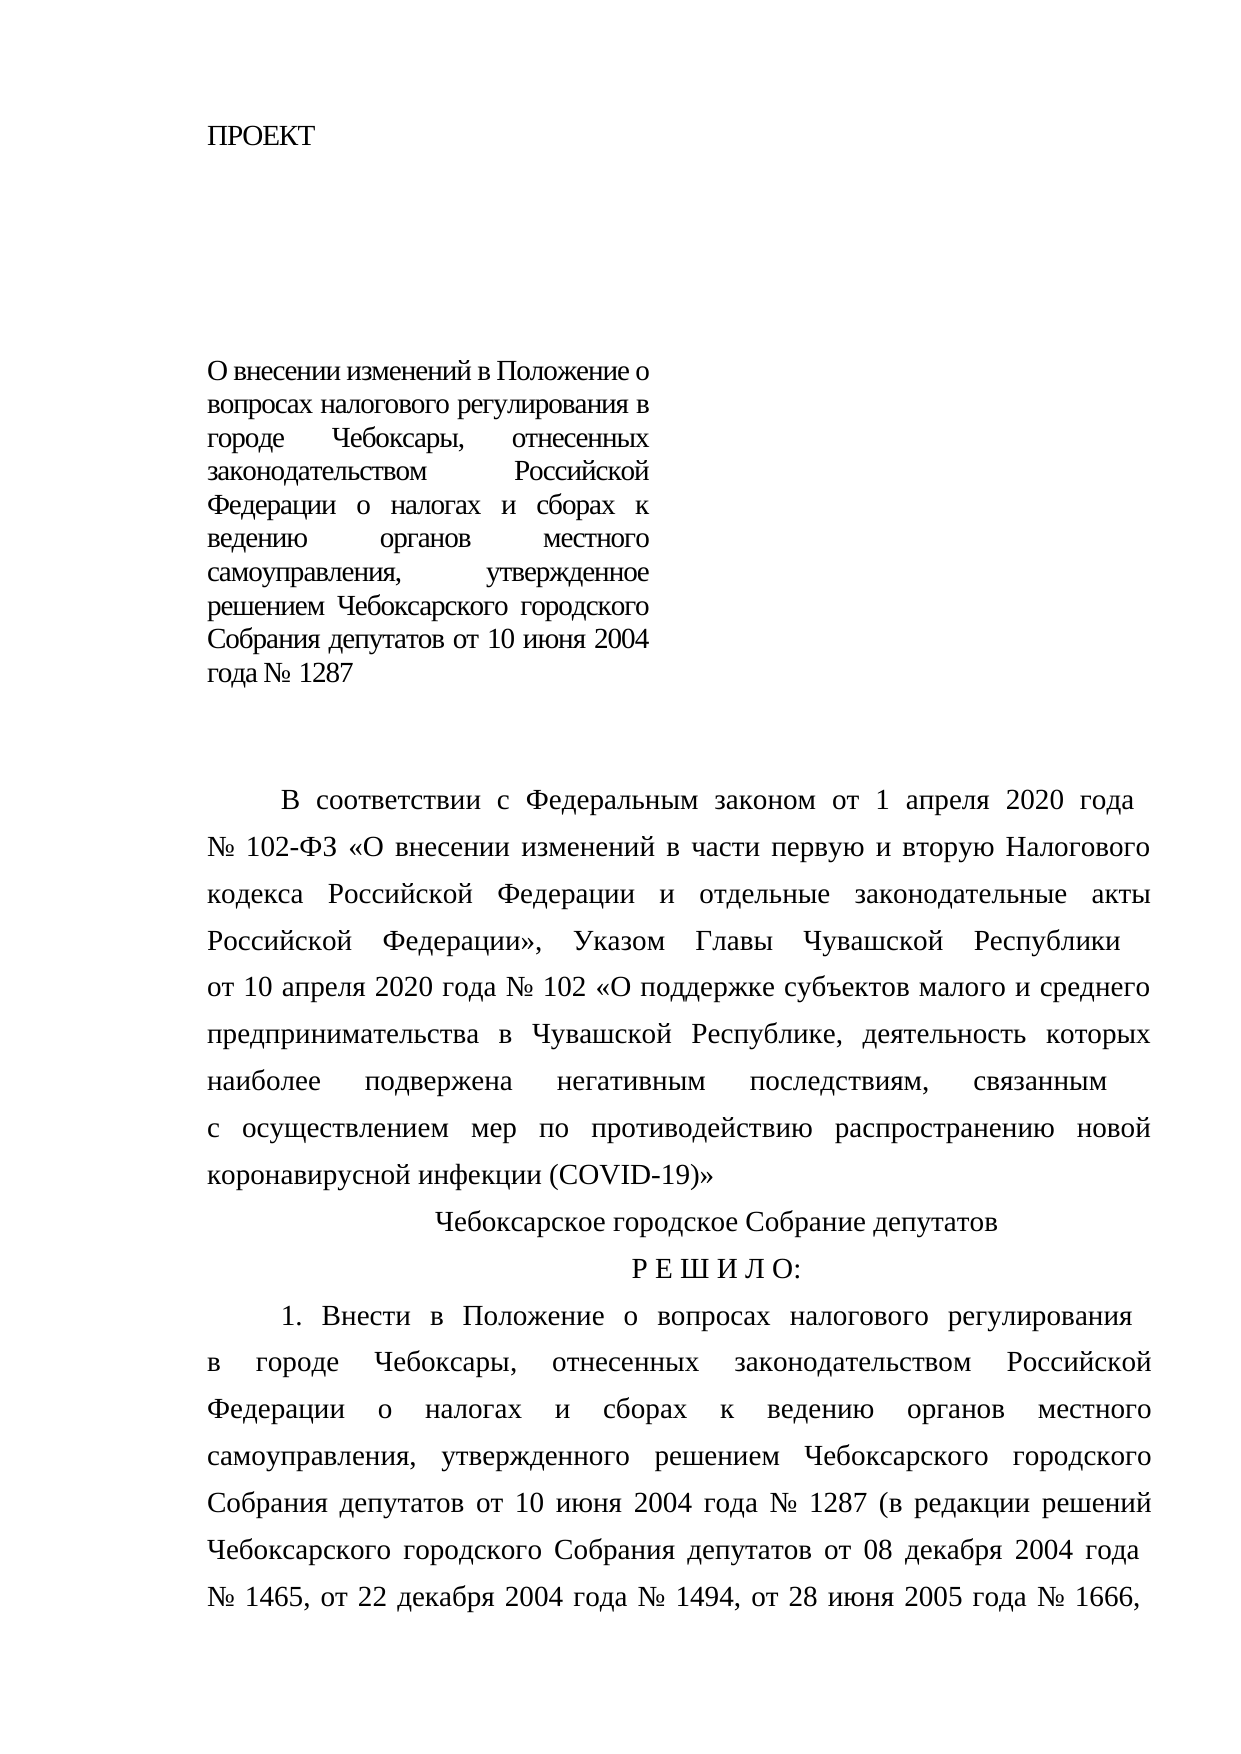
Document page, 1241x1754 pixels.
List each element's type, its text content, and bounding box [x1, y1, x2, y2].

text О внесении изменений в Положение о вопросах налогового регулирования в городе Чебоксары, отнесенных законодательством Российской Федерации о налогах и сборах к ведению органов местного самоуправления, утвержденное решением Чебоксарского городского Собрания депутатов от 10 июня 2004 года № 1287 [207, 353, 650, 688]
text Чебоксарское городское Собрание депутатов [207, 1204, 1152, 1237]
text В соответствии с Федеральным законом от 1 апреля 2020 года № 102-ФЗ «О внесении изменений в части первую и вторую Налогового кодекса Российской Федерации и отдельные законодательные акты Российской Федерации», Указом Главы Чувашской Республики от 10 апреля 2020 года № 102 «О поддержке субъектов малого и среднего предпринимательства в Чувашской Республике, деятельность которых наиболее подвержена негативным последствиям, связанным с осуществлением мер по противодействию распространению новой коронавирусной инфекции (COVID-19)» [207, 782, 1152, 1191]
text Р Е Ш И Л О: [207, 1251, 1152, 1284]
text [207, 1298, 1152, 1612]
text ПРОЕКТ [207, 118, 650, 152]
